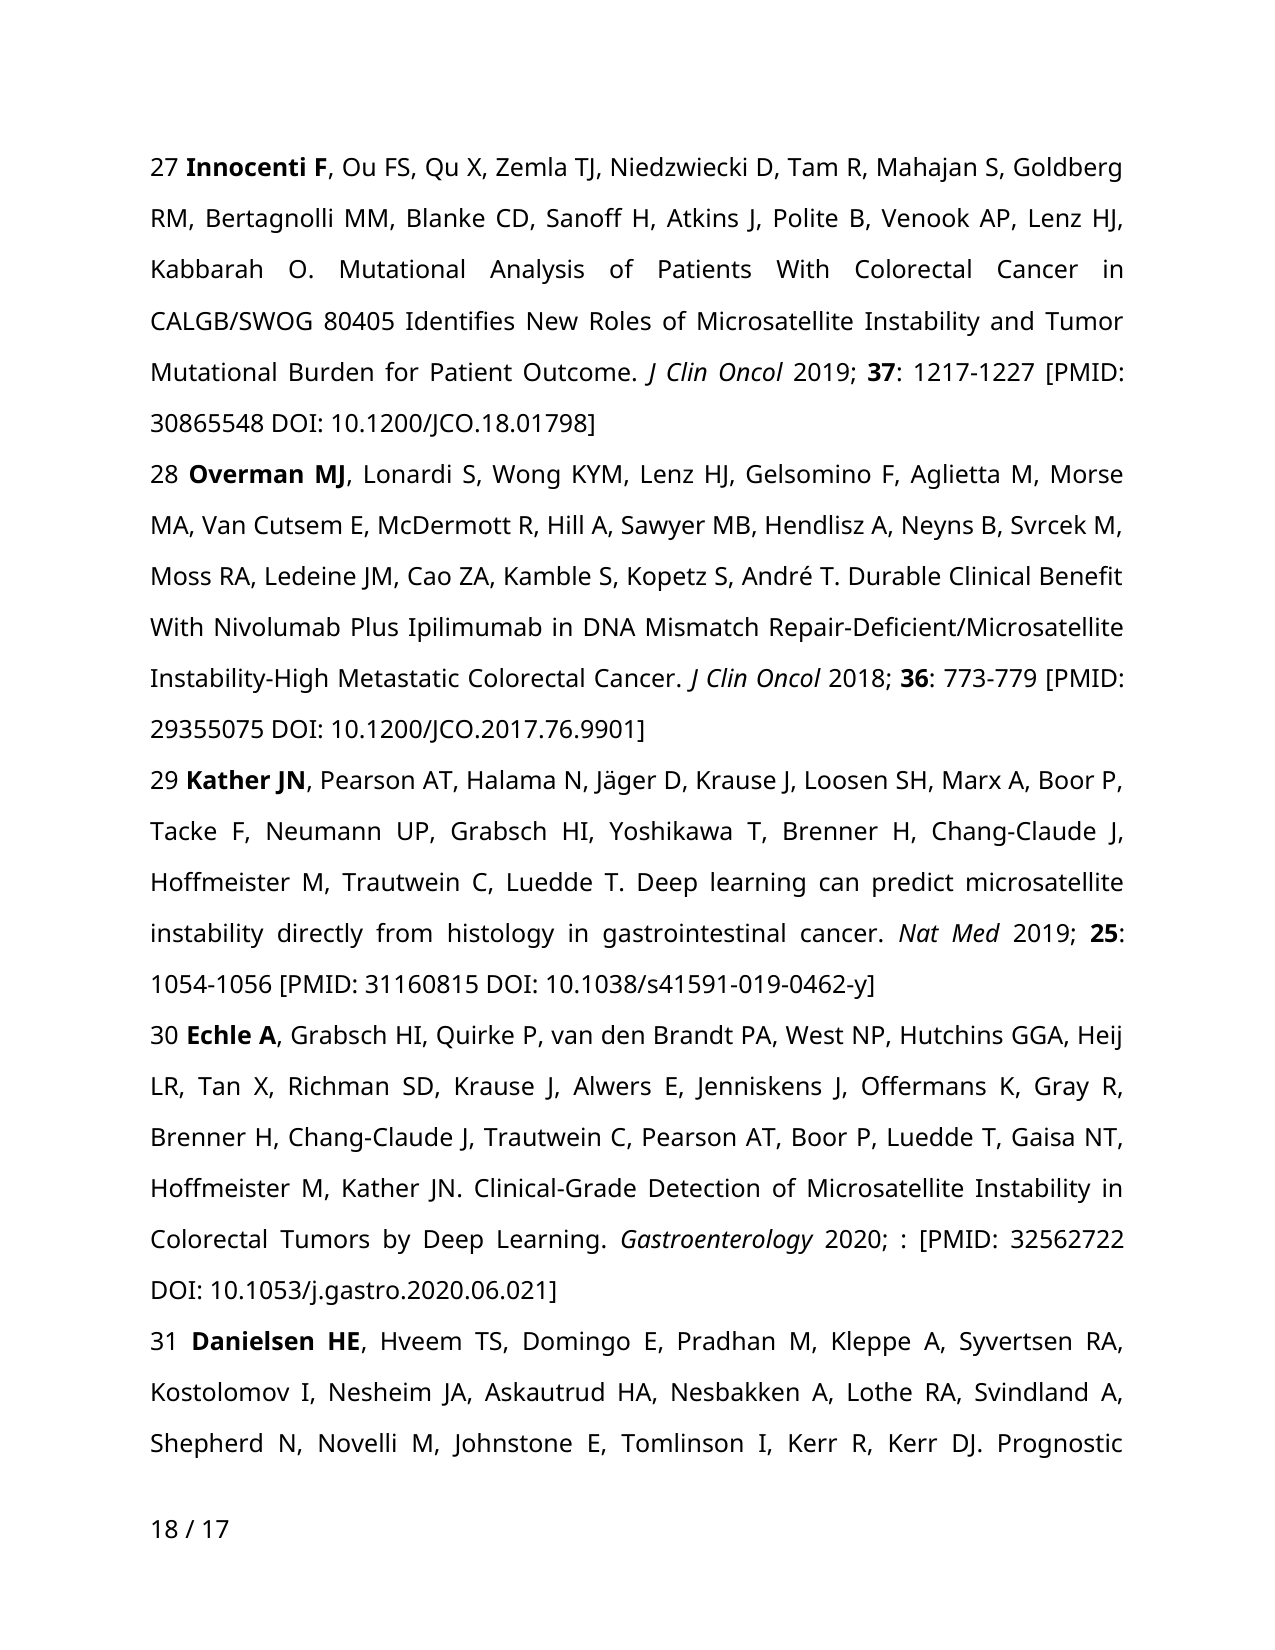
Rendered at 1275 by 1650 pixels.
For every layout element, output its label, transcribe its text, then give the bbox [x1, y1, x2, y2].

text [150, 1324, 1125, 1460]
text 29 Kather JN, Pearson AT, Halama N, Jäger D, Krause J, Loosen SH, Marx A, Boor P, Tacke F, Neumann UP, Grabsch HI, Yoshikawa T, Brenner H, Chang-Claude J, Hoffmeister M, Trautwein C, Luedde T. Deep learning can predict microsatellite instability directly from histology in gastrointestinal cancer. Nat Med 2019; 25: 1054-1056 [PMID: 31160815 DOI: 10.1038/s41591-019-0462-y] [150, 762, 1125, 1001]
text 28 Overman MJ, Lonardi S, Wong KYM, Lenz HJ, Gelsomino F, Aglietta M, Morse MA, Van Cutsem E, McDermott R, Hill A, Sawyer MB, Hendlisz A, Neyns B, Svrcek M, Moss RA, Ledeine JM, Cao ZA, Kamble S, Kopetz S, André T. Durable Clinical Benefit With Nivolumab Plus Ipilimumab in DNA Mismatch Repair-Deficient/Microsatellite Instability-High Metastatic Colorectal Cancer. J Clin Oncol 2018; 36: 773-779 [PMID: 29355075 DOI: 10.1200/JCO.2017.76.9901] [150, 456, 1125, 746]
text 27 Innocenti F, Ou FS, Qu X, Zemla TJ, Niedzwiecki D, Tam R, Mahajan S, Goldberg RM, Bertagnolli MM, Blanke CD, Sanoff H, Atkins J, Polite B, Venook AP, Lenz HJ, Kabbarah O. Mutational Analysis of Patients With Colorectal Cancer in CALGB/SWOG 80405 Identifies New Roles of Microsatellite Instability and Tumor Mutational Burden for Patient Outcome. J Clin Oncol 2019; 37: 1217-1227 [PMID: 30865548 DOI: 10.1200/JCO.18.01798] [150, 150, 1125, 439]
text 30 Echle A, Grabsch HI, Quirke P, van den Brandt PA, West NP, Hutchins GGA, Heij LR, Tan X, Richman SD, Krause J, Alwers E, Jenniskens J, Offermans K, Gray R, Brenner H, Chang-Claude J, Trautwein C, Pearson AT, Boor P, Luedde T, Gaisa NT, Hoffmeister M, Kather JN. Clinical-Grade Detection of Microsatellite Instability in Colorectal Tumors by Deep Learning. Gastroenterology 2020; : [PMID: 32562722 DOI: 10.1053/j.gastro.2020.06.021] [150, 1018, 1125, 1307]
